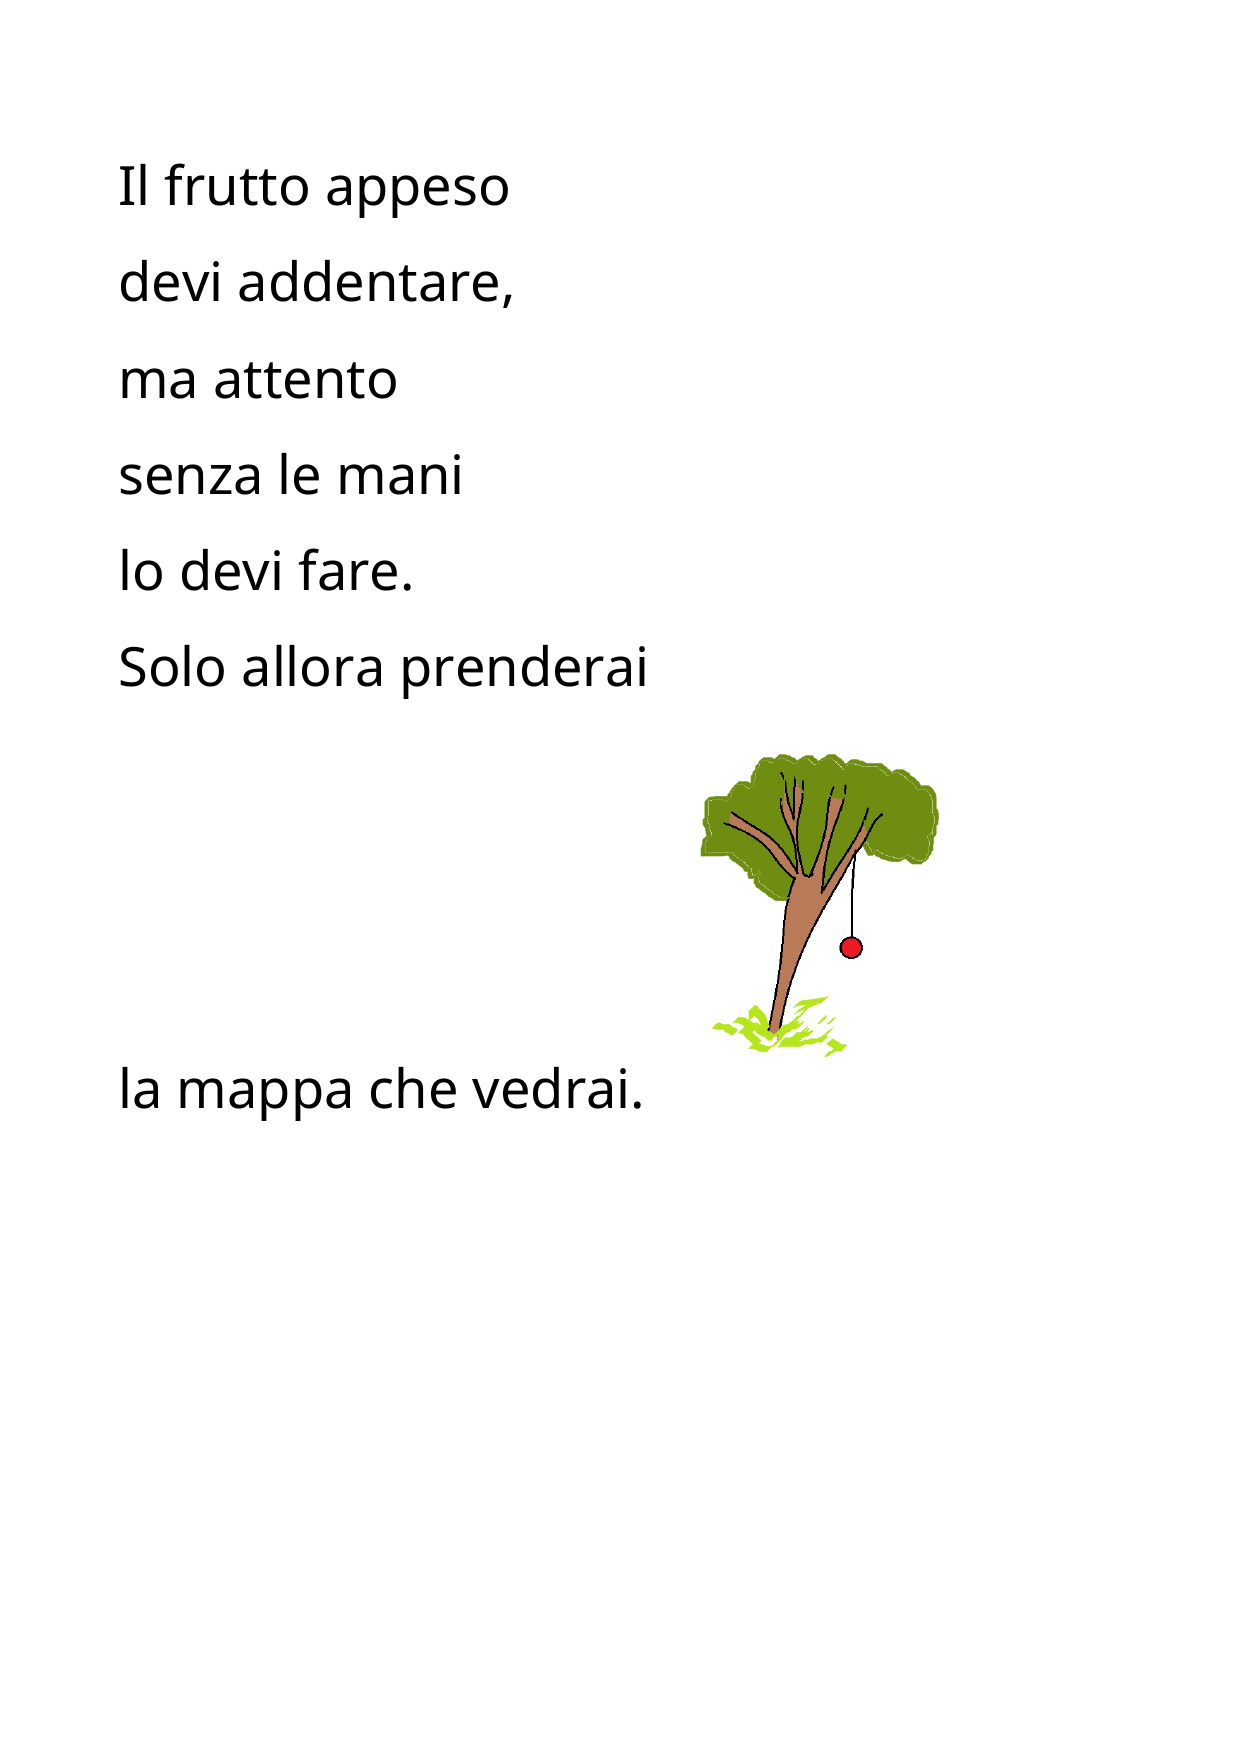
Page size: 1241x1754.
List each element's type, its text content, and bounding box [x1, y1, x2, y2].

text Il frutto appeso [118, 148, 1122, 221]
text Solo allora prenderai [118, 629, 1122, 703]
text lo devi fare. [118, 533, 1122, 606]
text senza le mani [118, 436, 1122, 510]
text ma attento [118, 340, 1122, 414]
text devi addentare, [118, 244, 1122, 318]
picture [645, 725, 1073, 1109]
